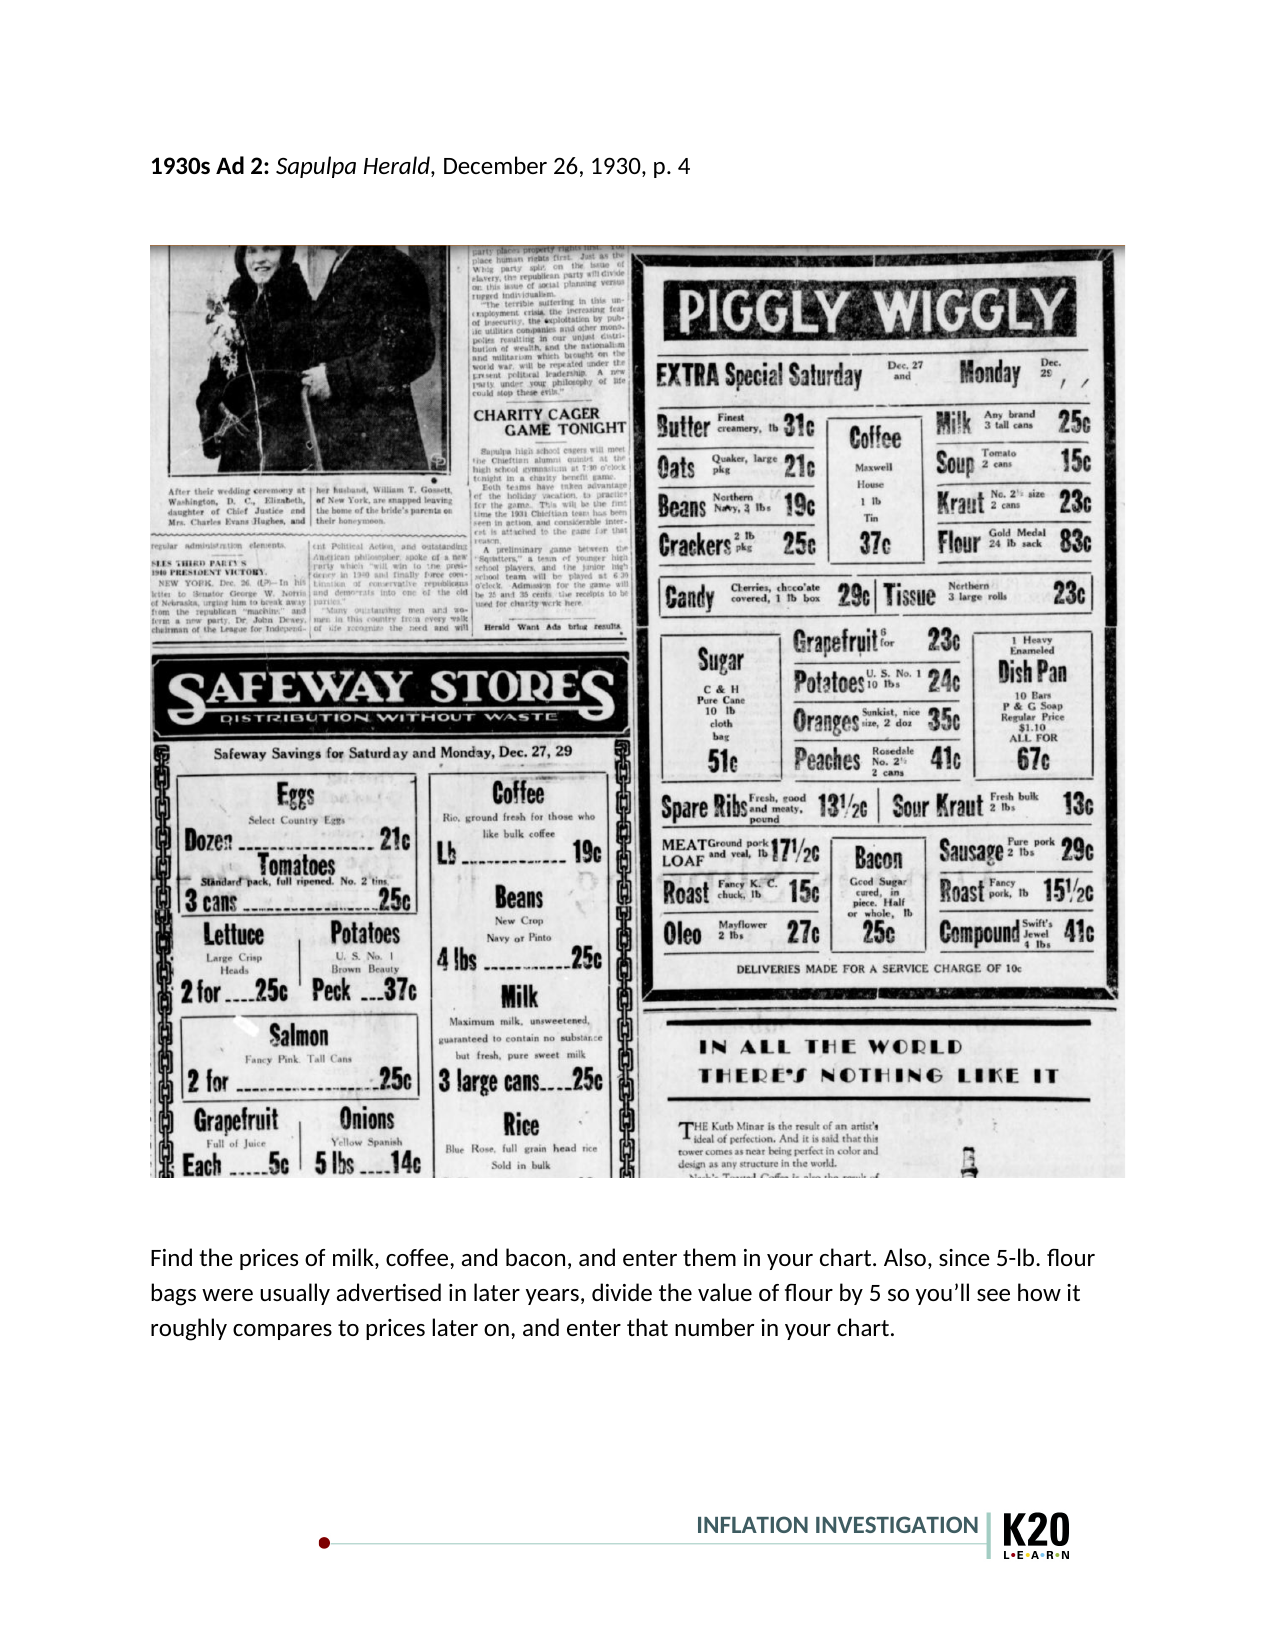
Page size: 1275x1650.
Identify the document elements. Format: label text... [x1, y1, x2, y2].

picture [150, 245, 1125, 1178]
text 1930s Ad 2: Sapulpa Herald, December 26, 1930, p. 4 [150, 150, 1125, 181]
picture [318, 1509, 1069, 1562]
text Find the prices of milk, coffee, and bacon, and enter them in your chart. Also, since 5-lb. flour bags were usually advertised in later years, divide the value of flour by 5 so you’ll see how it roughly compares to prices later on, and enter that number in your chart. [150, 1242, 1125, 1342]
